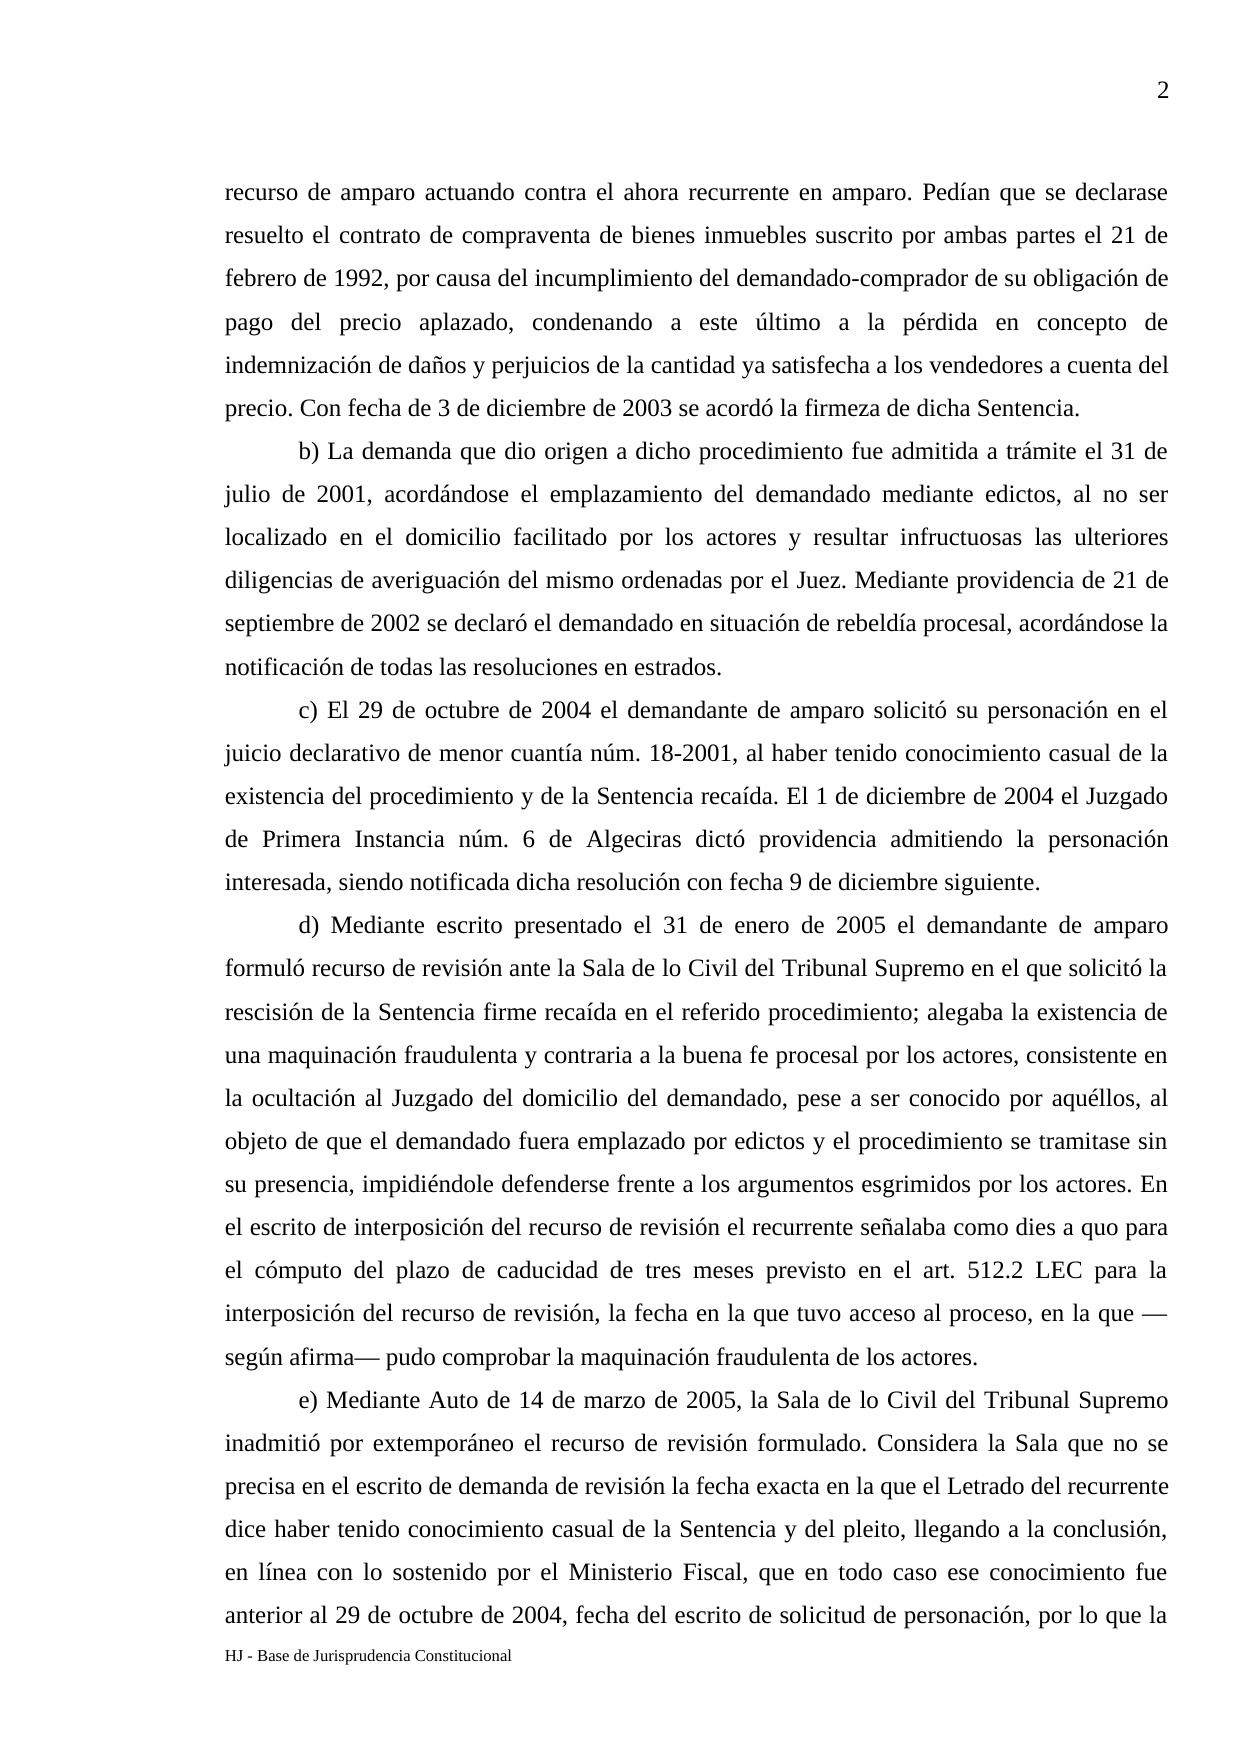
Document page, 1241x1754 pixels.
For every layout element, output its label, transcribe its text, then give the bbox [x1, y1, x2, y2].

text c) El 29 de octubre de 2004 el demandante de amparo solicitó su personación en el juicio declarativo de menor cuantía núm. 18-2001, al haber tenido conocimiento casual de la existencia del procedimiento y de la Sentencia recaída. El 1 de diciembre de 2004 el Juzgado de Primera Instancia núm. 6 de Algeciras dictó providencia admitiendo la personación interesada, siendo notificada dicha resolución con fecha 9 de diciembre siguiente. [224, 695, 1169, 896]
text b) La demanda que dio origen a dicho procedimiento fue admitida a trámite el 31 de julio de 2001, acordándose el emplazamiento del demandado mediante edictos, al no ser localizado en el domicilio facilitado por los actores y resultar infructuosas las ulteriores diligencias de averiguación del mismo ordenadas por el Juez. Mediante providencia de 21 de septiembre de 2002 se declaró el demandado en situación de rebeldía procesal, acordándose la notificación de todas las resoluciones en estrados. [224, 436, 1169, 680]
text d) Mediante escrito presentado el 31 de enero de 2005 el demandante de amparo formuló recurso de revisión ante la Sala de lo Civil del Tribunal Supremo en el que solicitó la rescisión de la Sentencia firme recaída en el referido procedimiento; alegaba la existencia de una maquinación fraudulenta y contraria a la buena fe procesal por los actores, consistente en la ocultación al Juzgado del domicilio del demandado, pese a ser conocido por aquéllos, al objeto de que el demandado fuera emplazado por edictos y el procedimiento se tramitase sin su presencia, impidiéndole defenderse frente a los argumentos esgrimidos por los actores. En el escrito de interposición del recurso de revisión el recurrente señalaba como dies a quo para el cómputo del plazo de caducidad de tres meses previsto en el art. 512.2 LEC para la interposición del recurso de revisión, la fecha en la que tuvo acceso al proceso, en la que —según afirma— pudo comprobar la maquinación fraudulenta de los actores. [224, 910, 1169, 1370]
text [224, 1385, 1169, 1629]
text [224, 177, 1169, 422]
